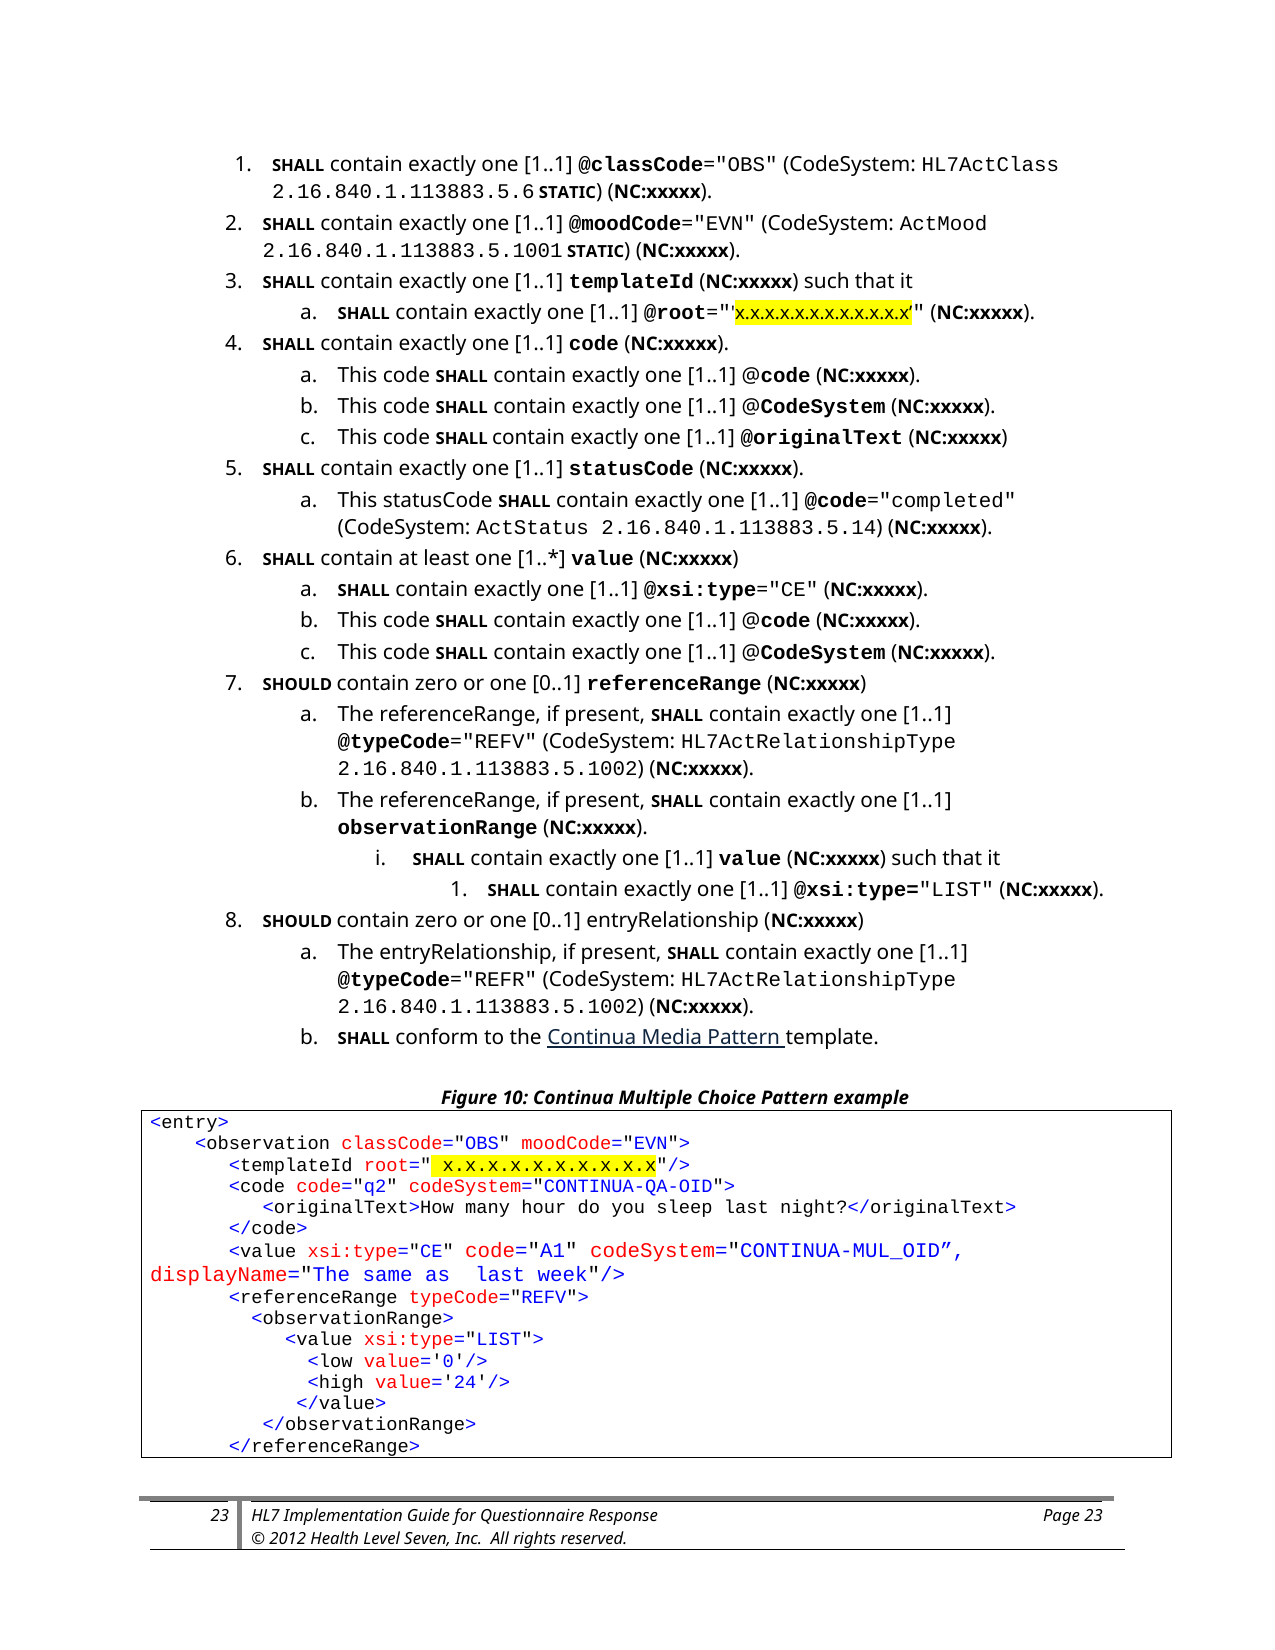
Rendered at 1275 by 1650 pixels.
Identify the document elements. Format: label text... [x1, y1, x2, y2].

list SHALL conform to the Continua Media Pattern template. [300, 1023, 1125, 1050]
text <value xsi:type="CE" code="A1" codeSystem="CONTINUA-MUL_OID”, displayName="The same as last week"/> [150, 1240, 1125, 1288]
list SHALL contain exactly one [1..1] @classCode="OBS" (CodeSystem: HL7ActClass 2.16.840.1.113883.5.6 STATIC) (NC:xxxxx). [234, 150, 1125, 204]
list This code SHALL contain exactly one [1..1] @CodeSystem (NC:xxxxx). [300, 637, 1125, 664]
list SHALL contain exactly one [1..1] @xsi:type="LIST" (NC:xxxxx). [450, 875, 1125, 902]
text </referenceRange> [150, 1436, 1125, 1457]
list SHALL contain exactly one [1..1] @moodCode="EVN" (CodeSystem: ActMood 2.16.840.1.113883.5.1001 STATIC) (NC:xxxxx). [225, 208, 1125, 262]
list The referenceRange, if present, SHALL contain exactly one [1..1] observationRange (NC:xxxxx). [300, 785, 1125, 839]
text <low value='0'/> [150, 1351, 1125, 1373]
list SHALL contain exactly one [1..1] statusCode (NC:xxxxx). [225, 454, 1125, 481]
list This code SHALL contain exactly one [1..1] @CodeSystem (NC:xxxxx). [300, 392, 1125, 419]
text </value> [150, 1394, 1125, 1415]
list SHOULD contain zero or one [0..1] referenceRange (NC:xxxxx) [225, 669, 1125, 696]
list This code SHALL contain exactly one [1..1] @originalText (NC:xxxxx) [300, 423, 1125, 450]
text <value xsi:type="LIST"> [150, 1330, 1125, 1351]
list SHALL contain exactly one [1..1] @root="'x.x.x.x.x.x.x.x.x.x.x.x’" (NC:xxxxx). [300, 298, 1125, 325]
list SHALL contain exactly one [1..1] @xsi:type="CE" (NC:xxxxx). [300, 575, 1125, 602]
text Figure 10: Continua Multiple Choice Pattern example [225, 1083, 1125, 1110]
text <templateId root=" x.x.x.x.x.x.x.x.x.x"/> [656, 1155, 1125, 1177]
list This statusCode SHALL contain exactly one [1..1] @code="completed" (CodeSystem: ActStatus 2.16.840.1.113883.5.14) (NC:xxxxx). [300, 485, 1125, 539]
text <observationRange> [150, 1309, 1125, 1330]
list SHALL contain exactly one [1..1] templateId (NC:xxxxx) such that it [225, 267, 1125, 294]
text <entry> [142, 1111, 1171, 1134]
list SHALL contain exactly one [1..1] value (NC:xxxxx) such that it [375, 844, 1125, 871]
text </observationRange> [150, 1415, 1125, 1436]
text </code> [150, 1219, 1125, 1240]
text <referenceRange typeCode="REFV"> [150, 1288, 1125, 1309]
list The entryRelationship, if present, SHALL contain exactly one [1..1] @typeCode="REFR" (CodeSystem: HL7ActRelationshipType 2.16.840.1.113883.5.1002) (NC:xxxxx). [300, 937, 1125, 1019]
text <originalText>How many hour do you sleep last night?</originalText> [150, 1198, 1125, 1219]
list SHALL contain exactly one [1..1] code (NC:xxxxx). [225, 329, 1125, 356]
text <templateId root=" x.x.x.x.x.x.x.x.x.x"/> [150, 1155, 431, 1177]
list This code SHALL contain exactly one [1..1] @code (NC:xxxxx). [300, 360, 1125, 387]
list This code SHALL contain exactly one [1..1] @code (NC:xxxxx). [300, 606, 1125, 633]
list The referenceRange, if present, SHALL contain exactly one [1..1] @typeCode="REFV" (CodeSystem: HL7ActRelationshipType 2.16.840.1.113883.5.1002) (NC:xxxxx). [300, 700, 1125, 781]
text <code code="q2" codeSystem="CONTINUA-QA-OID"> [150, 1177, 1125, 1198]
text <high value='24'/> [150, 1373, 1125, 1394]
list SHALL contain at least one [1..*] value (NC:xxxxx) [225, 544, 1125, 571]
list SHOULD contain zero or one [0..1] entryRelationship (NC:xxxxx) [225, 906, 1125, 933]
text <observation classCode="OBS" moodCode="EVN"> [150, 1134, 1125, 1155]
